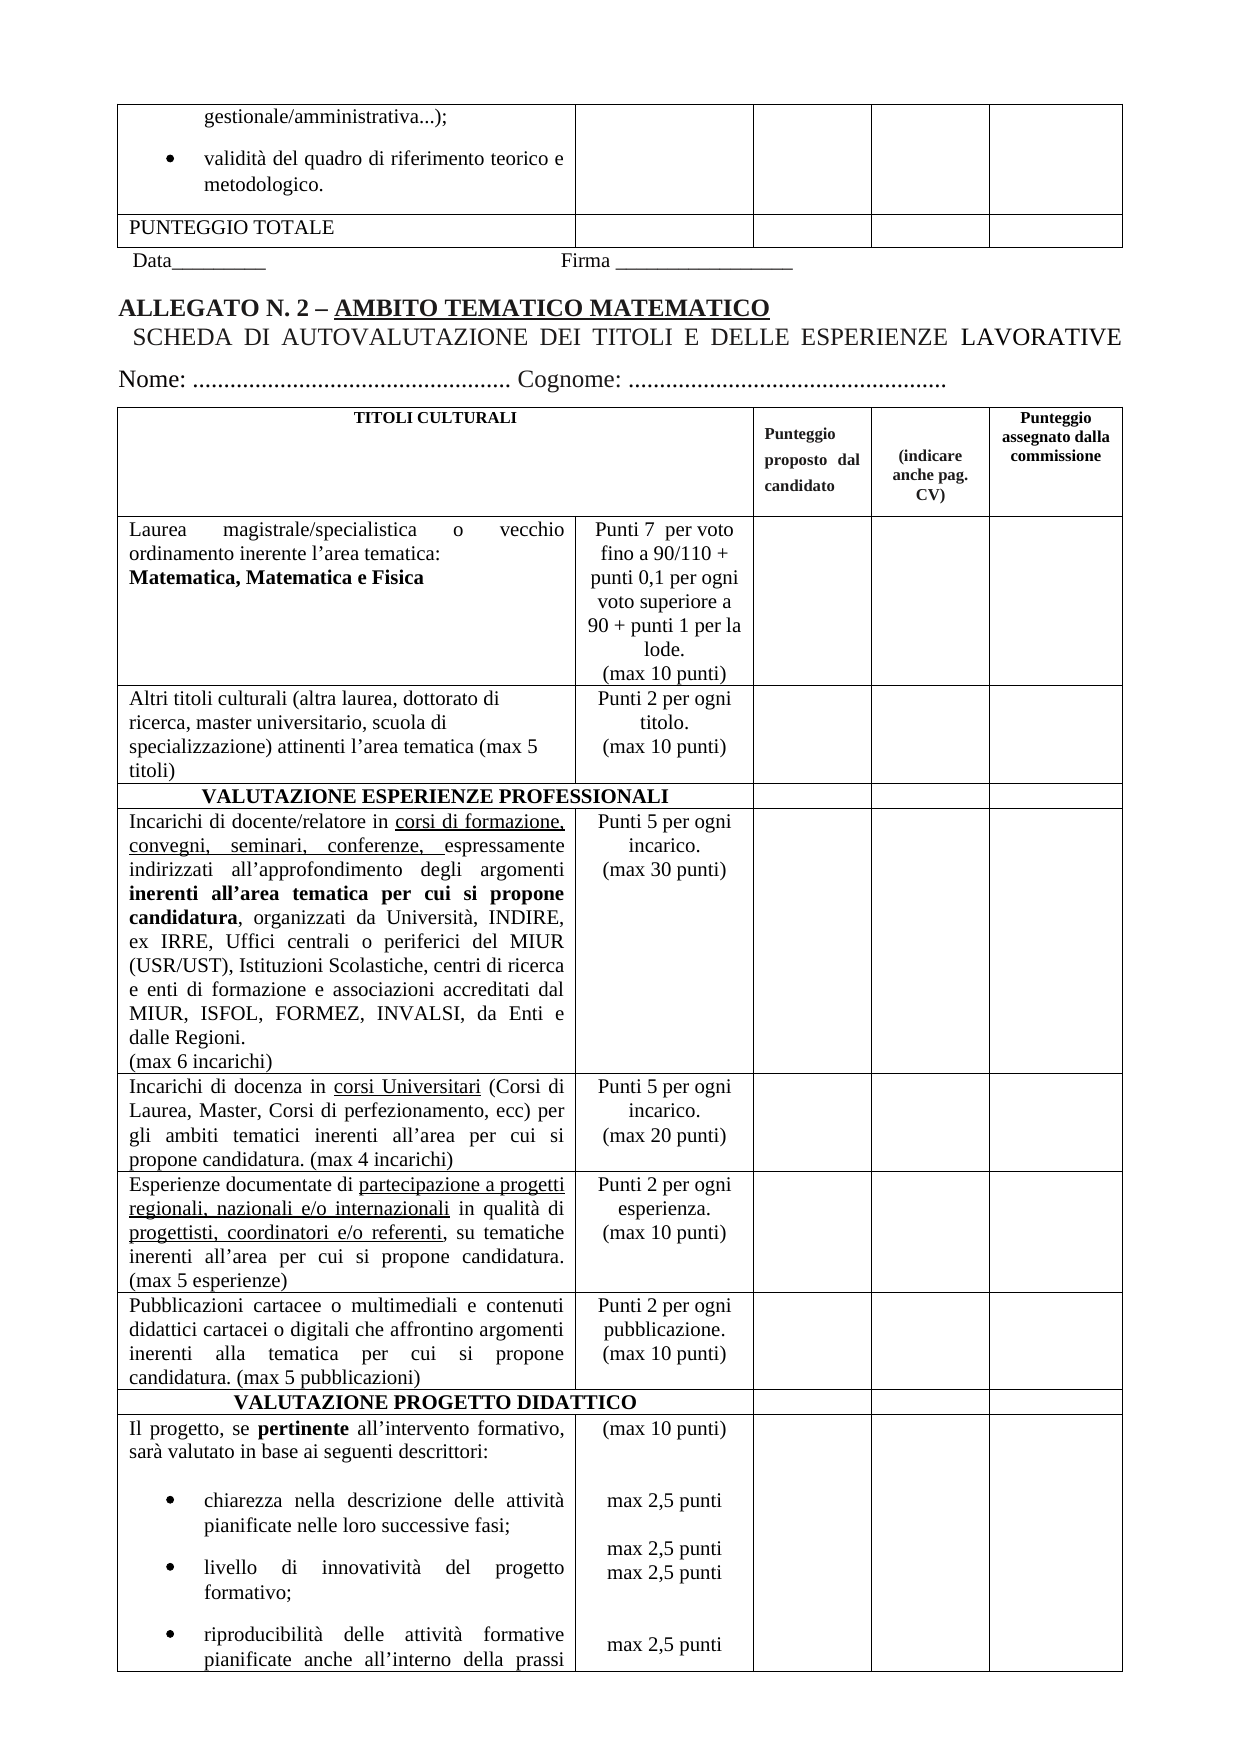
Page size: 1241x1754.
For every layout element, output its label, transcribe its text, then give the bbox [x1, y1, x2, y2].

table_cell [754, 1390, 871, 1414]
table_header Punteggio proposto dal candidato [754, 408, 871, 516]
table_cell [754, 215, 871, 247]
table_cell [990, 809, 1122, 1073]
table_cell Punti 2 per ogni pubblicazione. (max 10 punti) [576, 1293, 753, 1389]
table_cell [990, 1074, 1122, 1171]
table_cell [754, 1293, 871, 1389]
table_cell [990, 1293, 1122, 1389]
table_cell [754, 784, 871, 808]
table_cell [754, 1074, 871, 1171]
table_cell [872, 784, 989, 808]
table_cell [754, 517, 871, 685]
table_cell [990, 517, 1122, 685]
table_cell [872, 105, 989, 213]
table_cell [754, 1172, 871, 1292]
table_cell Incarichi di docente/relatore in corsi di formazione, convegni, seminari, conferenze, espressamente indirizzati all’approfondimento degli argomenti inerenti all’area tematica per cui si propone candidatura, organizzati da Università, INDIRE, ex IRRE, Uffici centrali o periferici del MIUR (USR/UST), Istituzioni Scolastiche, centri di ricerca e enti di formazione e associazioni accreditati dal MIUR, ISFOL, FORMEZ, INVALSI, da Enti e dalle Regioni. (max 6 incarichi) [118, 809, 575, 1073]
table_cell Punti 2 per ogni esperienza. (max 10 punti) [576, 1172, 753, 1292]
table_cell [872, 1390, 989, 1414]
table_cell [872, 517, 989, 685]
table_cell [990, 105, 1122, 213]
table_cell [872, 1172, 989, 1292]
table_cell Pubblicazioni cartacee o multimediali e contenuti didattici cartacei o digitali che affrontino argomenti inerenti alla tematica per cui si propone candidatura. (max 5 pubblicazioni) [118, 1293, 575, 1389]
table_cell [872, 1415, 989, 1671]
table_cell VALUTAZIONE PROGETTO DIDATTICO [118, 1390, 753, 1414]
table_cell [990, 1390, 1122, 1414]
table_cell Punti 5 per ogni incarico. (max 20 punti) [576, 1074, 753, 1171]
table_header (indicare anche pag. CV) [872, 408, 989, 516]
table_cell [990, 1415, 1122, 1671]
table_cell [990, 1172, 1122, 1292]
text SCHEDA DI AUTOVALUTAZIONE DEI TITOLI E DELLE ESPERIENZE LAVORATIVE Nome: ................................................... Cognome: ................................................... [118, 322, 1122, 393]
table_cell Incarichi di docenza in corsi Universitari (Corsi di Laurea, Master, Corsi di perfezionamento, ecc) per gli ambiti tematici inerenti all’area per cui si propone candidatura. (max 4 incarichi) [118, 1074, 575, 1171]
table_cell [872, 1293, 989, 1389]
table_cell [872, 1074, 989, 1171]
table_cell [118, 105, 575, 213]
table_cell Altri titoli culturali (altra laurea, dottorato di ricerca, master universitario, scuola di specializzazione) attinenti l’area tematica (max 5 titoli) [118, 686, 575, 782]
table_cell [754, 1415, 871, 1671]
table_cell VALUTAZIONE ESPERIENZE PROFESSIONALI [118, 784, 753, 808]
table_cell PUNTEGGIO TOTALE [118, 215, 575, 247]
table_cell Esperienze documentate di partecipazione a progetti regionali, nazionali e/o internazionali in qualità di progettisti, coordinatori e/o referenti, su tematiche inerenti all’area per cui si propone candidatura. (max 5 esperienze) [118, 1172, 575, 1292]
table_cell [576, 1415, 753, 1671]
text ALLEGATO N. 2 – AMBITO TEMATICO MATEMATICO [118, 293, 1122, 322]
table_header Punteggio assegnato dalla commissione [990, 408, 1122, 516]
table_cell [118, 1415, 575, 1671]
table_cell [576, 105, 753, 213]
table_cell Punti 7 per voto fino a 90/110 + punti 0,1 per ogni voto superiore a 90 + punti 1 per la lode. (max 10 punti) [576, 517, 753, 685]
table_cell [990, 784, 1122, 808]
table_cell [872, 686, 989, 782]
table_cell [576, 215, 753, 247]
table_header TITOLI CULTURALI [118, 408, 753, 516]
table_cell [754, 105, 871, 213]
text Data_________ Firma _________________ [118, 248, 1122, 272]
table_cell [872, 809, 989, 1073]
table_cell Punti 5 per ogni incarico. (max 30 punti) [576, 809, 753, 1073]
table_cell [754, 809, 871, 1073]
table_cell [754, 686, 871, 782]
table_cell [990, 686, 1122, 782]
table_cell [872, 215, 989, 247]
table_cell [990, 215, 1122, 247]
table_cell Punti 2 per ogni titolo. (max 10 punti) [576, 686, 753, 782]
table_cell Laurea magistrale/specialistica o vecchio ordinamento inerente l’area tematica: Matematica, Matematica e Fisica [118, 517, 575, 685]
